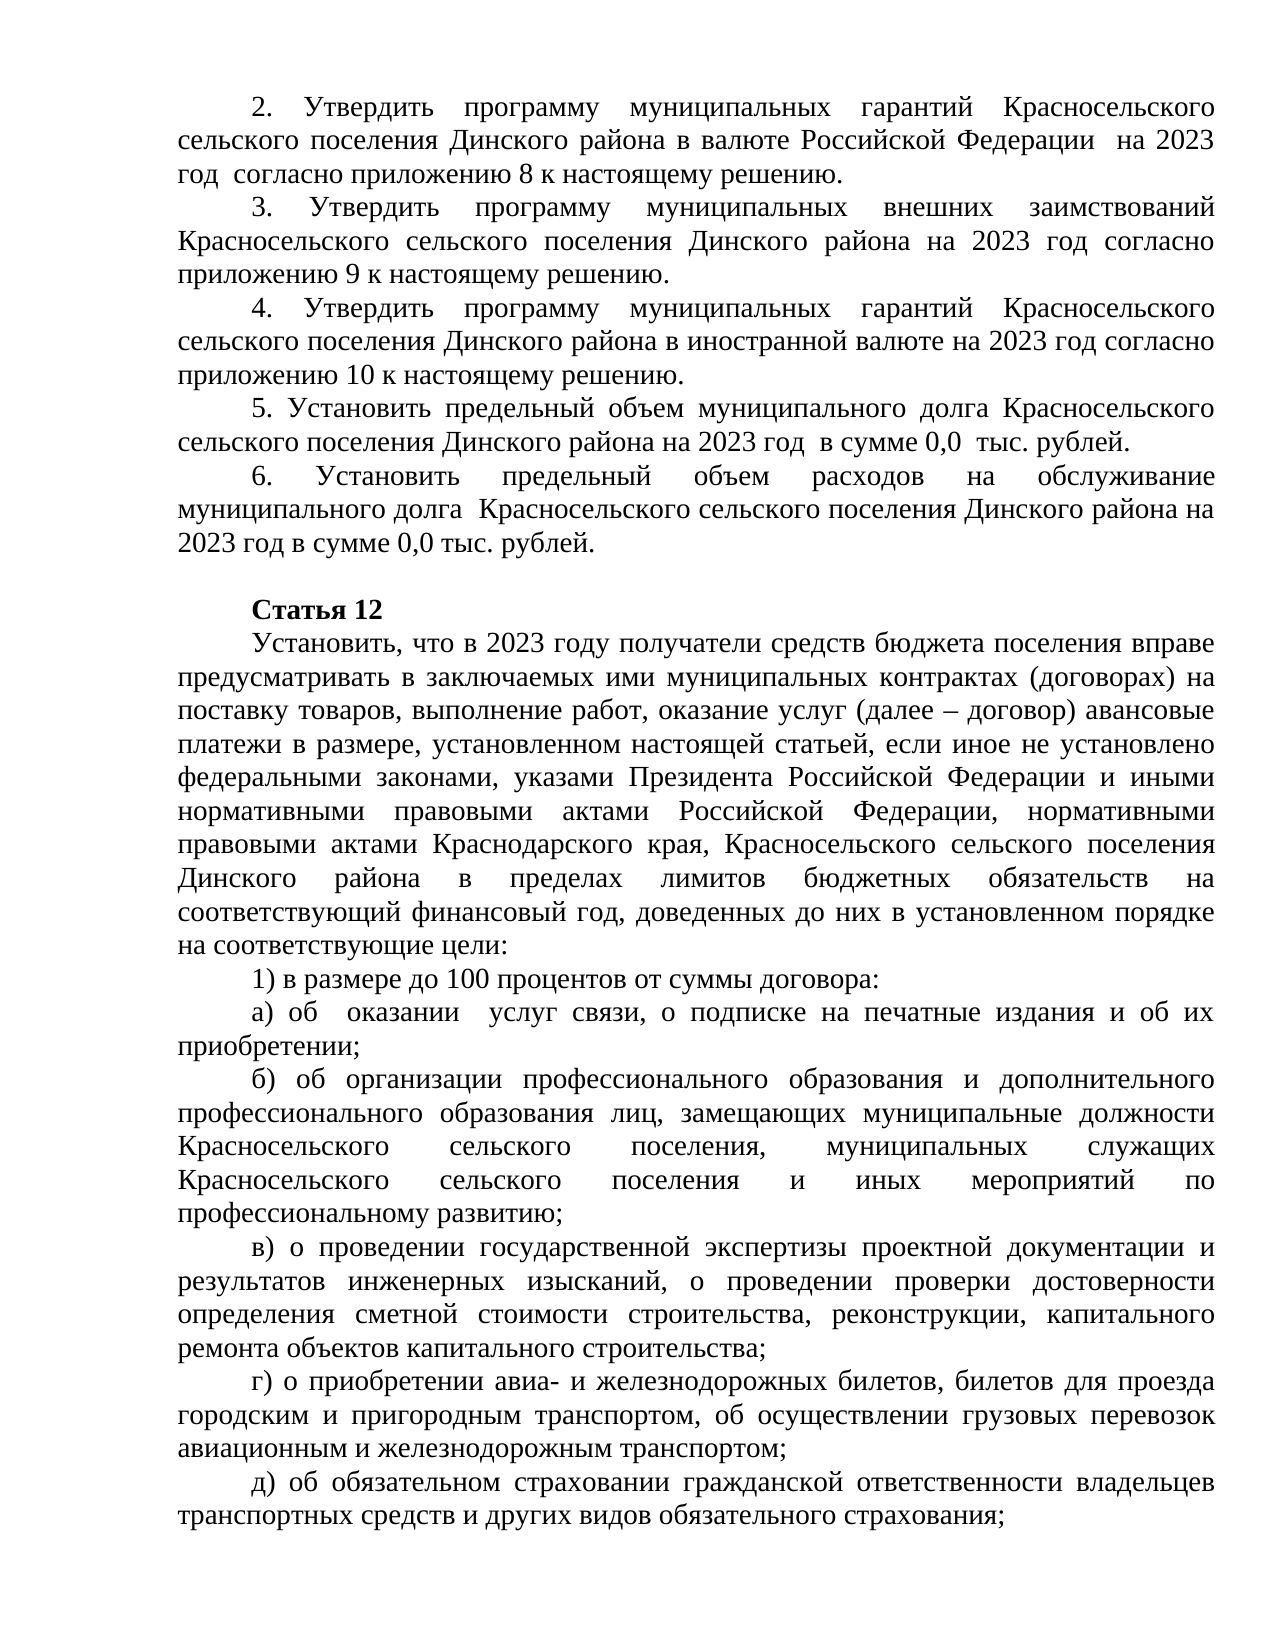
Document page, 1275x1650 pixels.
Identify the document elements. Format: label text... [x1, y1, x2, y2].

text 5. Установить предельный объем муниципального долга Красносельского сельского поселения Динского района на 2023 год в сумме 0,0 тыс. рублей. [177, 391, 1216, 458]
text б) об организации профессионального образования и дополнительного профессионального образования лиц, замещающих муниципальные должности Красносельского сельского поселения, муниципальных служащих Красносельского сельского поселения и иных мероприятий по профессиональному развитию; [177, 1061, 1216, 1229]
text в) о проведении государственной экспертизы проектной документации и результатов инженерных изысканий, о проведении проверки достоверности определения сметной стоимости строительства, реконструкции, капитального ремонта объектов капитального строительства; [177, 1229, 1216, 1363]
text 4. Утвердить программу муниципальных гарантий Красносельского сельского поселения Динского района в иностранной валюте на 2023 год согласно приложению 10 к настоящему решению. [177, 290, 1216, 391]
text д) об обязательном страховании гражданской ответственности владельцев транспортных средств и других видов обязательного страхования; [177, 1464, 1216, 1531]
text 1) в размере до 100 процентов от суммы договора: [177, 961, 1216, 994]
text 6. Установить предельный объем расходов на обслуживание муниципального долга Красносельского сельского поселения Динского района на 2023 год в сумме 0,0 тыс. рублей. [177, 458, 1216, 558]
text г) о приобретении авиа- и железнодорожных билетов, билетов для проезда городским и пригородным транспортом, об осуществлении грузовых перевозок авиационным и железнодорожным транспортом; [177, 1363, 1216, 1464]
text а) об оказании услуг связи, о подписке на печатные издания и об их приобретении; [177, 994, 1216, 1061]
text Статья 12 [177, 592, 1216, 625]
text Установить, что в 2023 году получатели средств бюджета поселения вправе предусматривать в заключаемых ими муниципальных контрактах (договорах) на поставку товаров, выполнение работ, оказание услуг (далее – договор) авансовые платежи в размере, установленном настоящей статьей, если иное не установлено федеральными законами, указами Президента Российской Федерации и иными нормативными правовыми актами Российской Федерации, нормативными правовыми актами Краснодарского края, Красносельского сельского поселения Динского района в пределах лимитов бюджетных обязательств на соответствующий финансовый год, доведенных до них в установленном порядке на соответствующие цели: [177, 625, 1216, 961]
text 2. Утвердить программу муниципальных гарантий Красносельского сельского поселения Динского района в валюте Российской Федерации на 2023 год согласно приложению 8 к настоящему решению. [177, 89, 1216, 189]
text 3. Утвердить программу муниципальных внешних заимствований Красносельского сельского поселения Динского района на 2023 год согласно приложению 9 к настоящему решению. [177, 189, 1216, 290]
